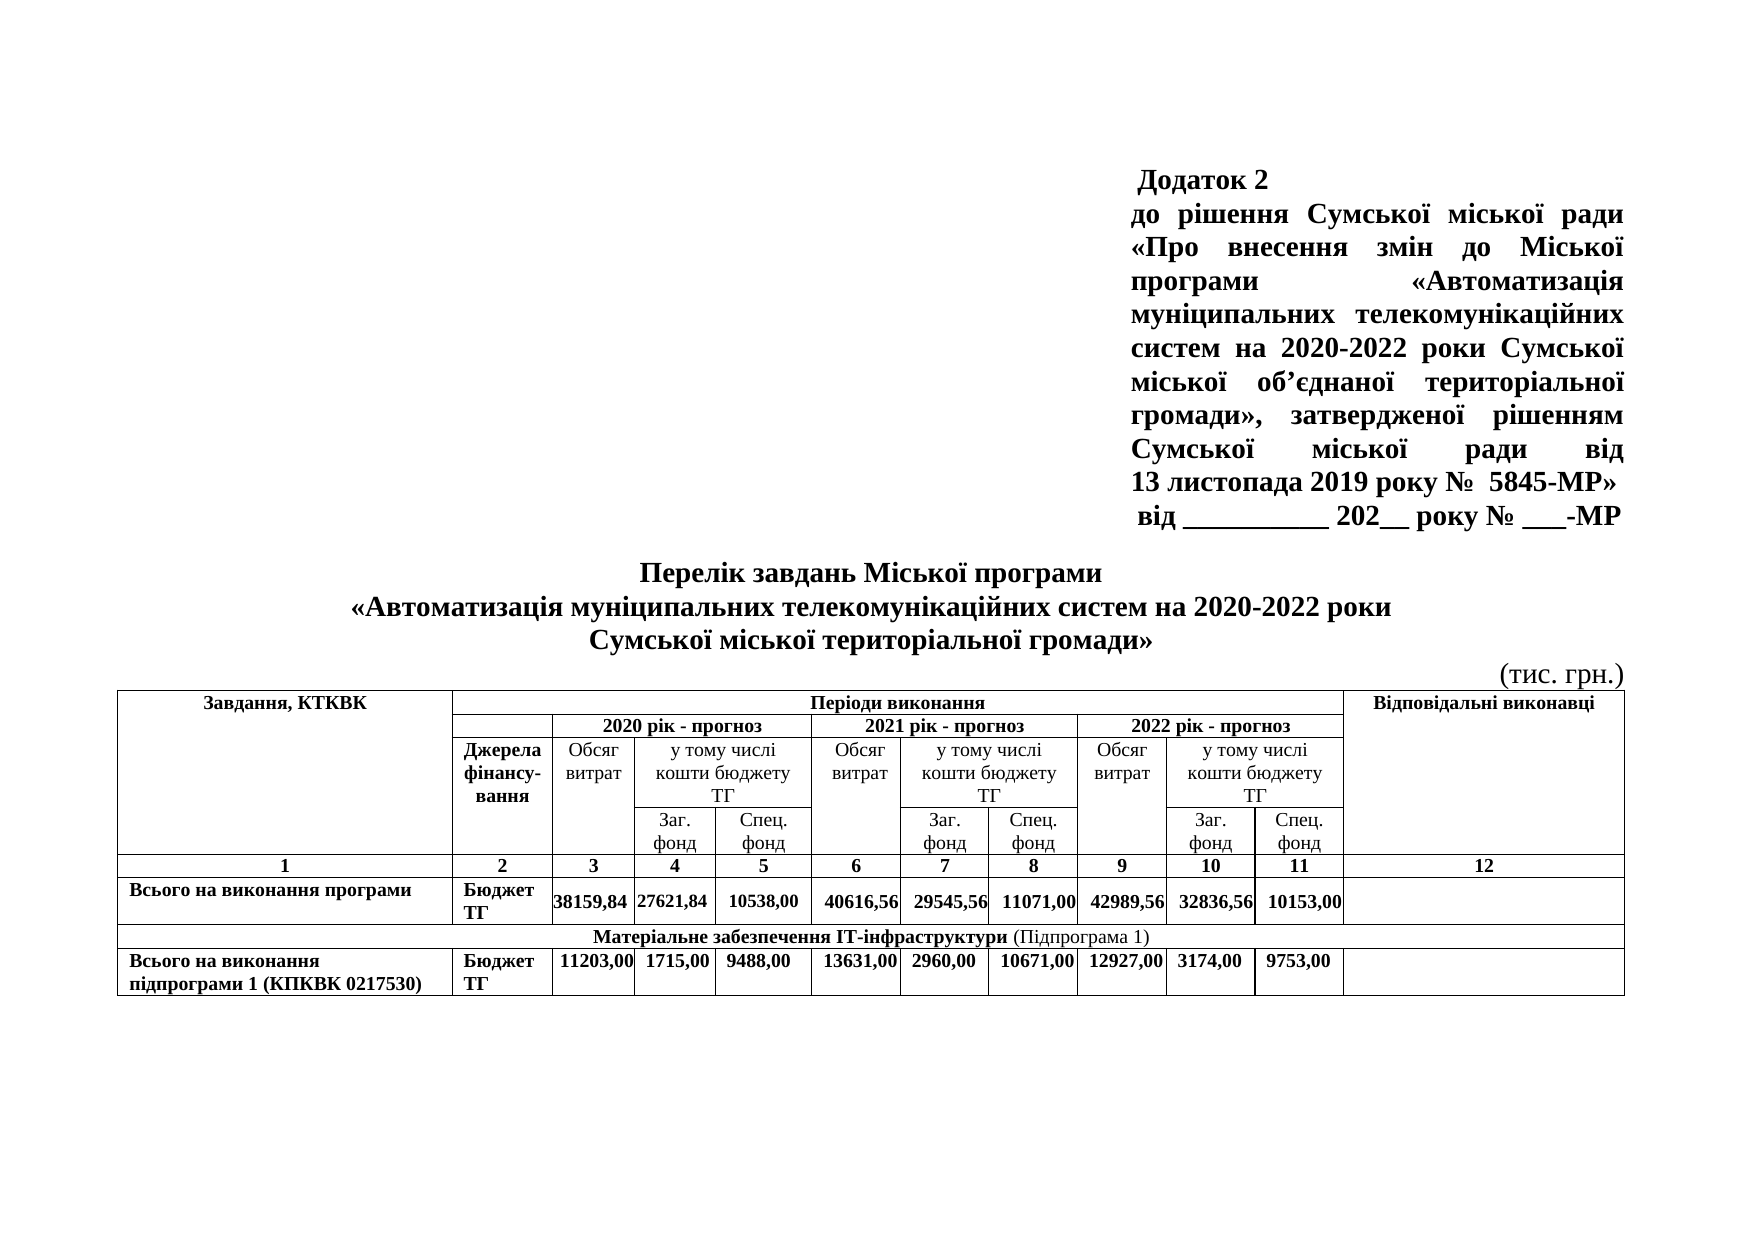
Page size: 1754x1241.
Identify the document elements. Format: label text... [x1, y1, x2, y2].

table_cell 2960,00 [901, 949, 988, 994]
table_cell 10538,00 [716, 878, 811, 924]
table_cell 38159,84 [553, 878, 634, 924]
table_cell 10153,00 [1256, 878, 1343, 924]
table_header Завдання, КТКВК [118, 691, 452, 853]
table_cell Заг. фонд [901, 808, 988, 853]
table_cell Заг. фонд [635, 808, 715, 853]
table_cell Всього на виконання програми [118, 878, 452, 924]
table_cell 1715,00 [635, 949, 715, 994]
table_cell 9488,00 [716, 949, 811, 994]
table_cell Обсяг витрат [812, 738, 900, 853]
table_header Відповідальні виконавці [1344, 691, 1624, 853]
table_cell 32836,56 [1167, 878, 1254, 924]
text Перелік завдань Міської програми [118, 555, 1624, 589]
table_cell 3 [553, 855, 634, 877]
table_cell Бюджет ТГ [453, 878, 552, 924]
table_cell 13631,00 [812, 949, 900, 994]
table_cell 2020 рік - прогноз [553, 715, 811, 737]
table_cell [453, 715, 552, 737]
table_cell 2 [453, 855, 552, 877]
table_cell 1 [118, 855, 452, 877]
table_cell Джерела фінансу-вання [453, 738, 552, 853]
table_cell Спец. фонд [989, 808, 1077, 853]
table_cell у тому числі кошти бюджету ТГ [635, 738, 811, 807]
table_cell 9753,00 [1256, 949, 1343, 994]
table_cell 29545,56 [901, 878, 988, 924]
table_cell 27621,84 [635, 878, 715, 924]
table_cell 11203,00 [553, 949, 634, 994]
subtitle Додаток 2 [1137, 162, 1624, 196]
table_cell 6 [812, 855, 900, 877]
table_cell 12 [1344, 855, 1624, 877]
table_cell 11 [1256, 855, 1343, 877]
table_cell 7 [901, 855, 988, 877]
table_cell 11071,00 [989, 878, 1077, 924]
subtitle до рішення Сумської міської ради «Про внесення змін до Міської програми «Автоматизація муніципальних телекомунікаційних систем на 2020-2022 роки Сумської міської об’єднаної територіальної громади», затвердженої рішенням Сумської міської ради від 13 листопада 2019 року № 5845-МР» [1131, 196, 1624, 498]
table_cell 3174,00 [1167, 949, 1254, 994]
table_cell Заг. фонд [1167, 808, 1254, 853]
table_cell [1344, 949, 1624, 994]
table_cell Обсяг витрат [553, 738, 634, 853]
table_cell 9 [1078, 855, 1166, 877]
table_cell Бюджет ТГ [453, 949, 552, 994]
table_cell 10671,00 [989, 949, 1077, 994]
table_cell у тому числі кошти бюджету ТГ [901, 738, 1077, 807]
text Сумської міської територіальної громади» [118, 622, 1624, 656]
table_cell [1344, 878, 1624, 924]
table_cell 12927,00 [1078, 949, 1166, 994]
table_cell 10 [1167, 855, 1254, 877]
table_cell у тому числі кошти бюджету ТГ [1167, 738, 1343, 807]
table_cell 5 [716, 855, 811, 877]
table_cell 2021 рік - прогноз [812, 715, 1077, 737]
subtitle від __________ 202__ року № ___-МР [1137, 498, 1624, 531]
table_cell Обсяг витрат [1078, 738, 1166, 853]
text (тис. грн.) [118, 656, 1624, 689]
table_cell Всього на виконання підпрограми 1 (КПКВК 0217530) [118, 949, 452, 994]
table_cell 40616,56 [812, 878, 900, 924]
table_cell 2022 рік - прогноз [1078, 715, 1343, 737]
text «Автоматизація муніципальних телекомунікаційних систем на 2020-2022 роки [118, 589, 1624, 622]
table_header Періоди виконання [453, 691, 1343, 713]
table_cell 4 [635, 855, 715, 877]
table_cell 8 [989, 855, 1077, 877]
table_cell 42989,56 [1078, 878, 1166, 924]
table_cell Спец. фонд [1256, 808, 1343, 853]
table_cell Матеріальне забезпечення ІТ-інфраструктури (Підпрограма 1) [118, 925, 1624, 948]
table_cell Спец. фонд [716, 808, 811, 853]
